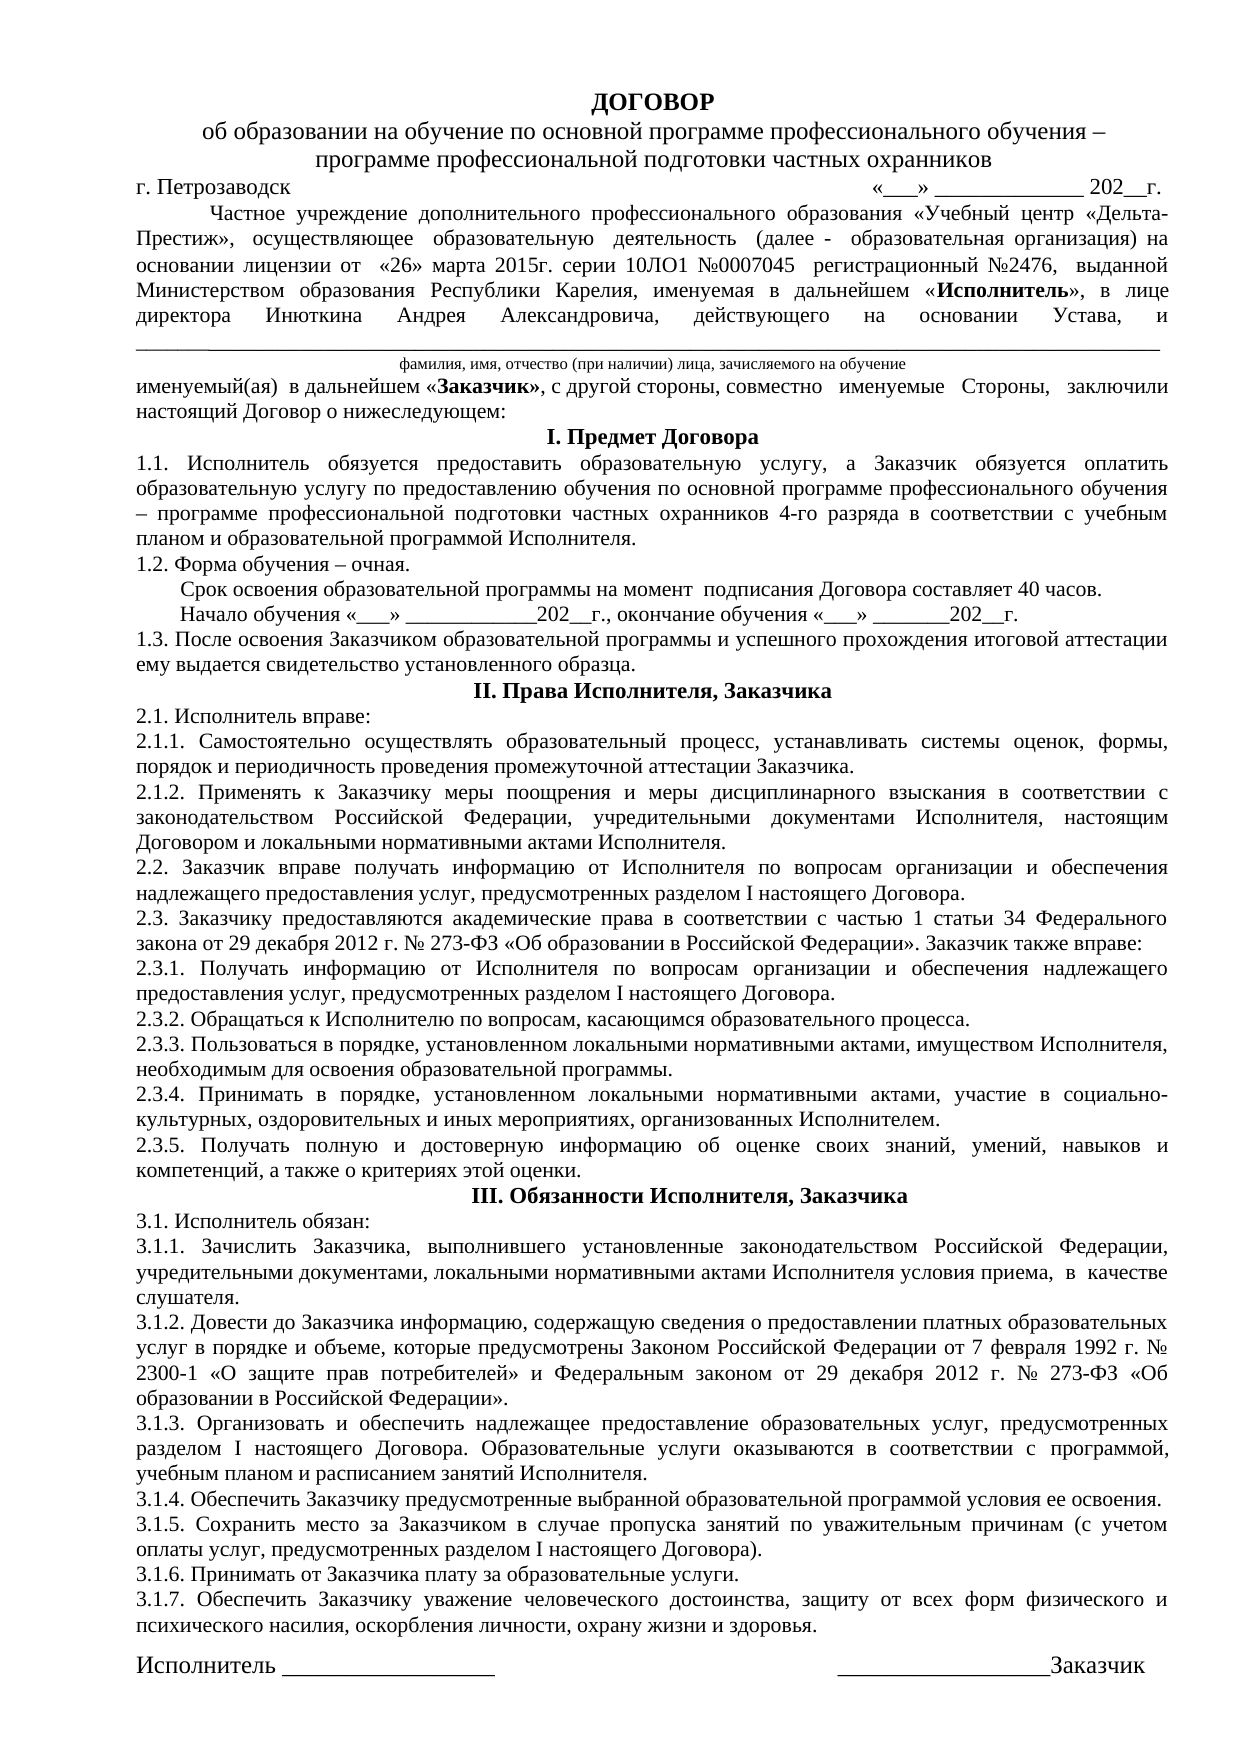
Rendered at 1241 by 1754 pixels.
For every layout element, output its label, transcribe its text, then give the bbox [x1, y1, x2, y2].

text III. Обязанности Исполнителя, Заказчика [136, 1182, 1169, 1208]
text 3.1.5. Сохранить место за Заказчиком в случае пропуска занятий по уважительным причинам (с учетом оплаты услуг, предусмотренных разделом I настоящего Договора). [136, 1511, 1169, 1561]
text 2.1.1. Самостоятельно осуществлять образовательный процесс, устанавливать системы оценок, формы, порядок и периодичность проведения промежуточной аттестации Заказчика. [136, 728, 1169, 779]
text 3.1.1. Зачислить Заказчика, выполнившего установленные законодательством Российской Федерации, учредительными документами, локальными нормативными актами Исполнителя условия приема, в качестве слушателя. [136, 1233, 1169, 1309]
text 3.1.4. Обеспечить Заказчику предусмотренные выбранной образовательной программой условия ее освоения. [136, 1486, 1169, 1511]
text 2.3.4. Принимать в порядке, установленном локальными нормативными актами, участие в социально-культурных, оздоровительных и иных мероприятиях, организованных Исполнителем. [136, 1081, 1169, 1132]
text 2.1. Исполнитель вправе: [136, 703, 1169, 728]
text 2.2. Заказчик вправе получать информацию от Исполнителя по вопросам организации и обеспечения надлежащего предоставления услуг, предусмотренных разделом I настоящего Договора. [136, 854, 1169, 905]
text 2.3.5. Получать полную и достоверную информацию об оценке своих знаний, умений, навыков и компетенций, а также о критериях этой оценки. [136, 1132, 1169, 1182]
text об образовании на обучение по основной программе профессионального обучения – [138, 116, 1169, 144]
text именуемый(ая) в дальнейшем «Заказчик», с другой стороны, совместно именуемые Стороны, заключили настоящий Договор о нижеследующем: [136, 373, 1169, 423]
text Частное учреждение дополнительного профессионального образования «Учебный центр «Дельта-Престиж», осуществляющее образовательную деятельность (далее - образовательная организация) на основании лицензии от «26» марта 2015г. серии 10ЛО1 №0007045 регистрационный №2476, выданной Министерством образования Республики Карелия, именуемая в дальнейшем «Исполнитель», в лице директора Инюткина Андрея Александровича, действующего на основании Устава, и __________________________________________________________________________________________ [136, 200, 1169, 354]
text Срок освоения образовательной программы на момент подписания Договора составляет 40 часов. [136, 576, 1169, 601]
text Начало обучения «___» ____________202__г., окончание обучения «___» _______202__г. [136, 601, 1169, 626]
text II. Права Исполнителя, Заказчика [136, 677, 1169, 703]
text 2.3.1. Получать информацию от Исполнителя по вопросам организации и обеспечения надлежащего предоставления услуг, предусмотренных разделом I настоящего Договора. [136, 955, 1169, 1006]
text 3.1.2. Довести до Заказчика информацию, содержащую сведения о предоставлении платных образовательных услуг в порядке и объеме, которые предусмотрены Законом Российской Федерации от 7 февраля 1992 г. № 2300-1 «О защите прав потребителей» и Федеральным законом от 29 декабря 2012 г. № 273-ФЗ «Об образовании в Российской Федерации». [136, 1309, 1169, 1410]
text ДОГОВОР [136, 87, 1169, 116]
text 2.3.3. Пользоваться в порядке, установленном локальными нормативными актами, имуществом Исполнителя, необходимым для освоения образовательной программы. [136, 1031, 1169, 1081]
text 3.1.7. Обеспечить Заказчику уважение человеческого достоинства, защиту от всех форм физического и психического насилия, оскорбления личности, охрану жизни и здоровья. [136, 1586, 1169, 1637]
text фамилия, имя, отчество (при наличии) лица, зачисляемого на обучение [136, 354, 1169, 373]
text 1.3. После освоения Заказчиком образовательной программы и успешного прохождения итоговой аттестации ему выдается свидетельство установленного образца. [136, 626, 1169, 677]
text г. Петрозаводск «___» _____________ 202__г. [136, 173, 1169, 200]
text 2.3. Заказчику предоставляются академические права в соответствии с частью 1 статьи 34 Федерального закона от 29 декабря 2012 г. № 273-ФЗ «Об образовании в Российской Федерации». Заказчик также вправе: [136, 905, 1169, 955]
text 1.2. Форма обучения – очная. [136, 551, 1169, 576]
text 2.3.2. Обращаться к Исполнителю по вопросам, касающимся образовательного процесса. [136, 1006, 1169, 1031]
text 2.1.2. Применять к Заказчику меры поощрения и меры дисциплинарного взыскания в соответствии с законодательством Российской Федерации, учредительными документами Исполнителя, настоящим Договором и локальными нормативными актами Исполнителя. [136, 779, 1169, 854]
text 3.1.3. Организовать и обеспечить надлежащее предоставление образовательных услуг, предусмотренных разделом I настоящего Договора. Образовательные услуги оказываются в соответствии с программой, учебным планом и расписанием занятий Исполнителя. [136, 1410, 1169, 1486]
text I. Предмет Договора [136, 423, 1169, 450]
text программе профессиональной подготовки частных охранников [138, 144, 1169, 173]
text 3.1.6. Принимать от Заказчика плату за образовательные услуги. [136, 1561, 1169, 1586]
text 1.1. Исполнитель обязуется предоставить образовательную услугу, а Заказчик обязуется оплатить образовательную услугу по предоставлению обучения по основной программе профессионального обучения – программе профессиональной подготовки частных охранников 4-го разряда в соответствии с учебным планом и образовательной программой Исполнителя. [136, 450, 1169, 551]
text 3.1. Исполнитель обязан: [136, 1208, 1169, 1233]
